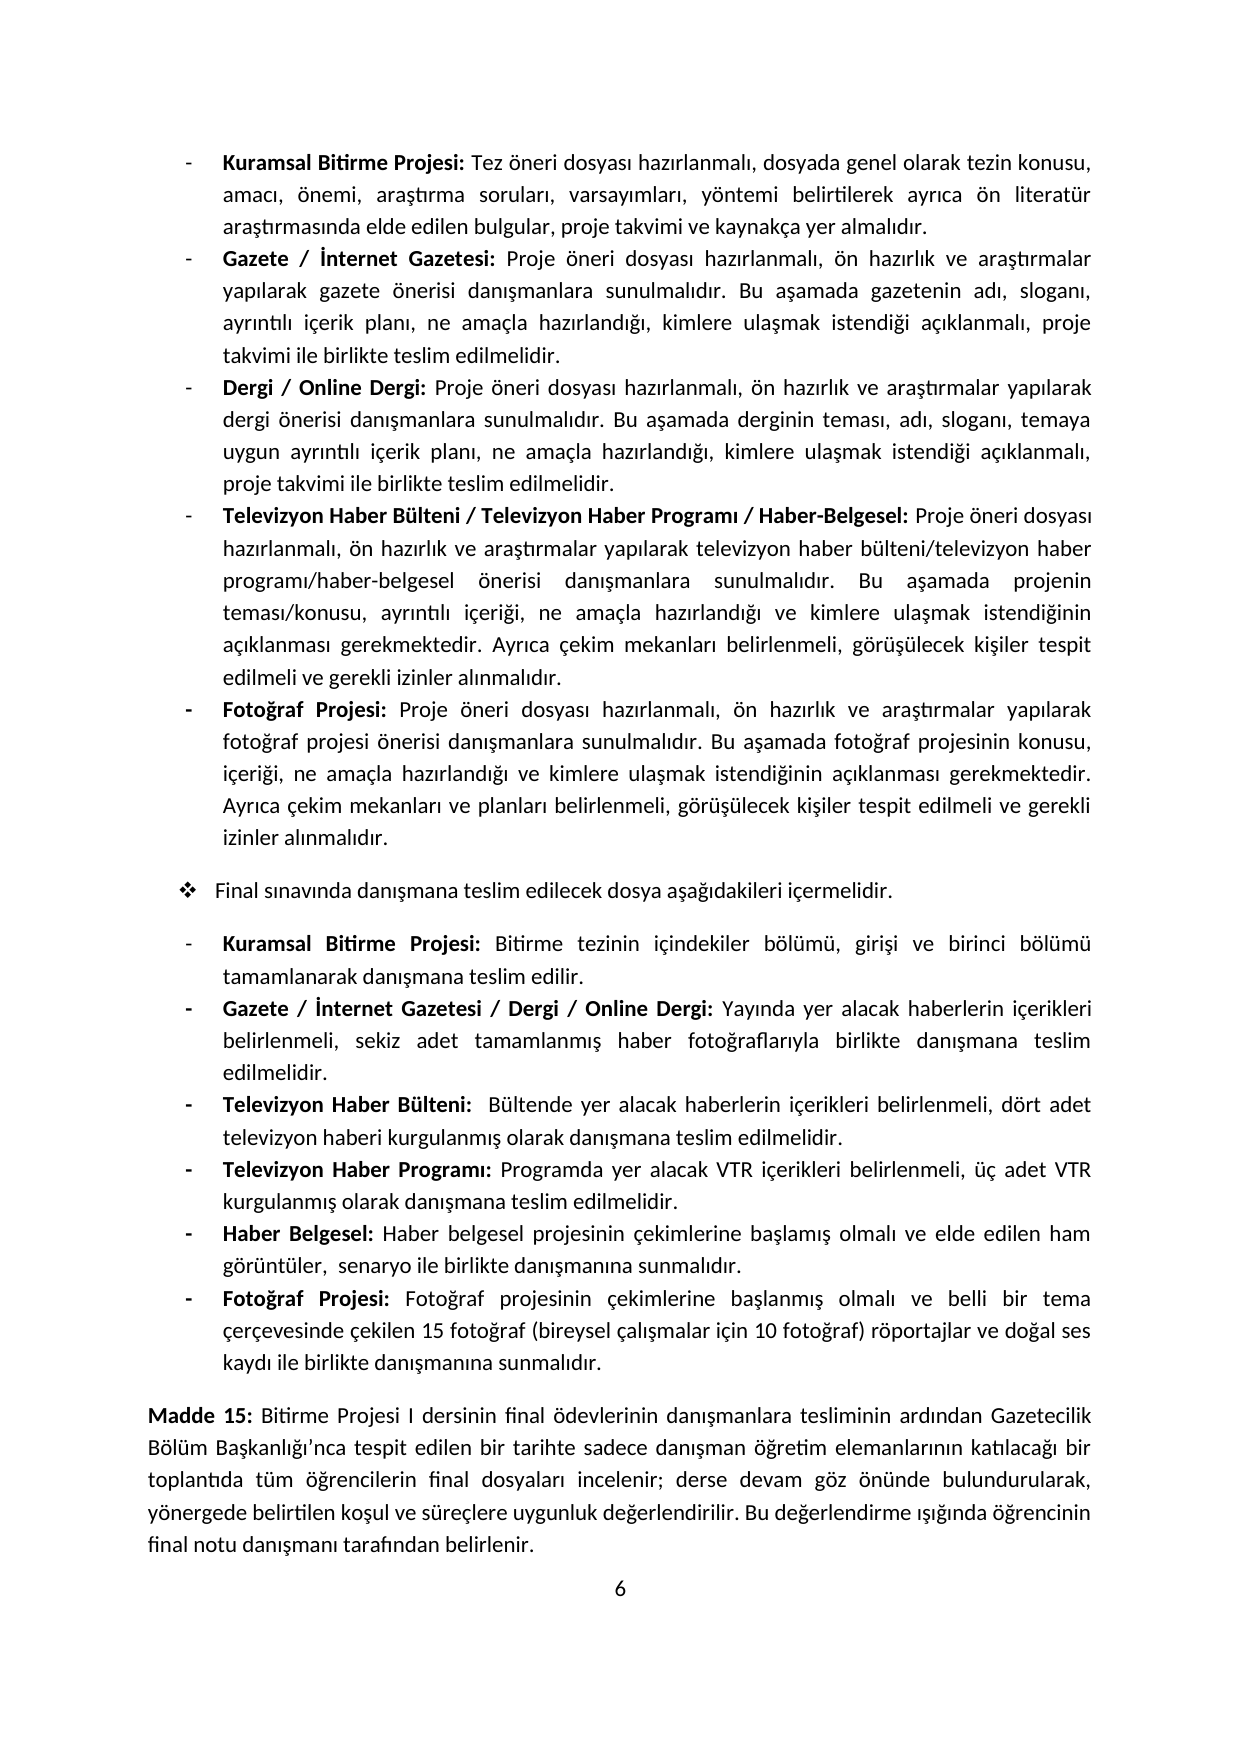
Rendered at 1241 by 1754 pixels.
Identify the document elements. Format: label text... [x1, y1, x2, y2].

list Kuramsal Bitirme Projesi: Tez öneri dosyası hazırlanmalı, dosyada genel olarak tezin konusu, amacı, önemi, araştırma soruları, varsayımları, yöntemi belirtilerek ayrıca ön literatür araştırmasında elde edilen bulgular, proje takvimi ve kaynakça yer almalıdır. [185, 148, 1093, 240]
list Final sınavında danışmana teslim edilecek dosya aşağıdakileri içermelidir. [177, 877, 1093, 904]
list Gazete / İnternet Gazetesi / Dergi / Online Dergi: Yayında yer alacak haberlerin içerikleri belirlenmeli, sekiz adet tamamlanmış haber fotoğraflarıyla birlikte danışmana teslim edilmelidir. [185, 994, 1093, 1086]
list Kuramsal Bitirme Projesi: Bitirme tezinin içindekiler bölümü, girişi ve birinci bölümü tamamlanarak danışmana teslim edilir. [185, 929, 1093, 990]
list Televizyon Haber Programı: Programda yer alacak VTR içerikleri belirlenmeli, üç adet VTR kurgulanmış olarak danışmana teslim edilmelidir. [185, 1155, 1093, 1215]
text Madde 15: Bitirme Projesi I dersinin final ödevlerinin danışmanlara tesliminin ardından Gazetecilik Bölüm Başkanlığı’nca tespit edilen bir tarihte sadece danışman öğretim elemanlarının katılacağı bir toplantıda tüm öğrencilerin final dosyaları incelenir; derse devam göz önünde bulundurularak, yönergede belirtilen koşul ve süreçlere uygunluk değerlendirilir. Bu değerlendirme ışığında öğrencinin final notu danışmanı tarafından belirlenir. [148, 1401, 1093, 1558]
list Televizyon Haber Bülteni: Bültende yer alacak haberlerin içerikleri belirlenmeli, dört adet televizyon haberi kurgulanmış olarak danışmana teslim edilmelidir. [185, 1091, 1093, 1151]
list Fotoğraf Projesi: Fotoğraf projesinin çekimlerine başlanmış olmalı ve belli bir tema çerçevesinde çekilen 15 fotoğraf (bireysel çalışmalar için 10 fotoğraf) röportajlar ve doğal ses kaydı ile birlikte danışmanına sunmalıdır. [185, 1284, 1093, 1376]
list Gazete / İnternet Gazetesi: Proje öneri dosyası hazırlanmalı, ön hazırlık ve araştırmalar yapılarak gazete önerisi danışmanlara sunulmalıdır. Bu aşamada gazetenin adı, sloganı, ayrıntılı içerik planı, ne amaçla hazırlandığı, kimlere ulaşmak istendiği açıklanmalı, proje takvimi ile birlikte teslim edilmelidir. [185, 244, 1093, 369]
list Fotoğraf Projesi: Proje öneri dosyası hazırlanmalı, ön hazırlık ve araştırmalar yapılarak fotoğraf projesi önerisi danışmanlara sunulmalıdır. Bu aşamada fotoğraf projesinin konusu, içeriği, ne amaçla hazırlandığı ve kimlere ulaşmak istendiğinin açıklanması gerekmektedir. Ayrıca çekim mekanları ve planları belirlenmeli, görüşülecek kişiler tespit edilmeli ve gerekli izinler alınmalıdır. [185, 695, 1093, 852]
list Haber Belgesel: Haber belgesel projesinin çekimlerine başlamış olmalı ve elde edilen ham görüntüler, senaryo ile birlikte danışmanına sunmalıdır. [185, 1219, 1093, 1279]
list Televizyon Haber Bülteni / Televizyon Haber Programı / Haber-Belgesel: Proje öneri dosyası hazırlanmalı, ön hazırlık ve araştırmalar yapılarak televizyon haber bülteni/televizyon haber programı/haber-belgesel önerisi danışmanlara sunulmalıdır. Bu aşamada projenin teması/konusu, ayrıntılı içeriği, ne amaçla hazırlandığı ve kimlere ulaşmak istendiğinin açıklanması gerekmektedir. Ayrıca çekim mekanları belirlenmeli, görüşülecek kişiler tespit edilmeli ve gerekli izinler alınmalıdır. [185, 502, 1093, 691]
list Dergi / Online Dergi: Proje öneri dosyası hazırlanmalı, ön hazırlık ve araştırmalar yapılarak dergi önerisi danışmanlara sunulmalıdır. Bu aşamada derginin teması, adı, sloganı, temaya uygun ayrıntılı içerik planı, ne amaçla hazırlandığı, kimlere ulaşmak istendiği açıklanmalı, proje takvimi ile birlikte teslim edilmelidir. [185, 373, 1093, 497]
